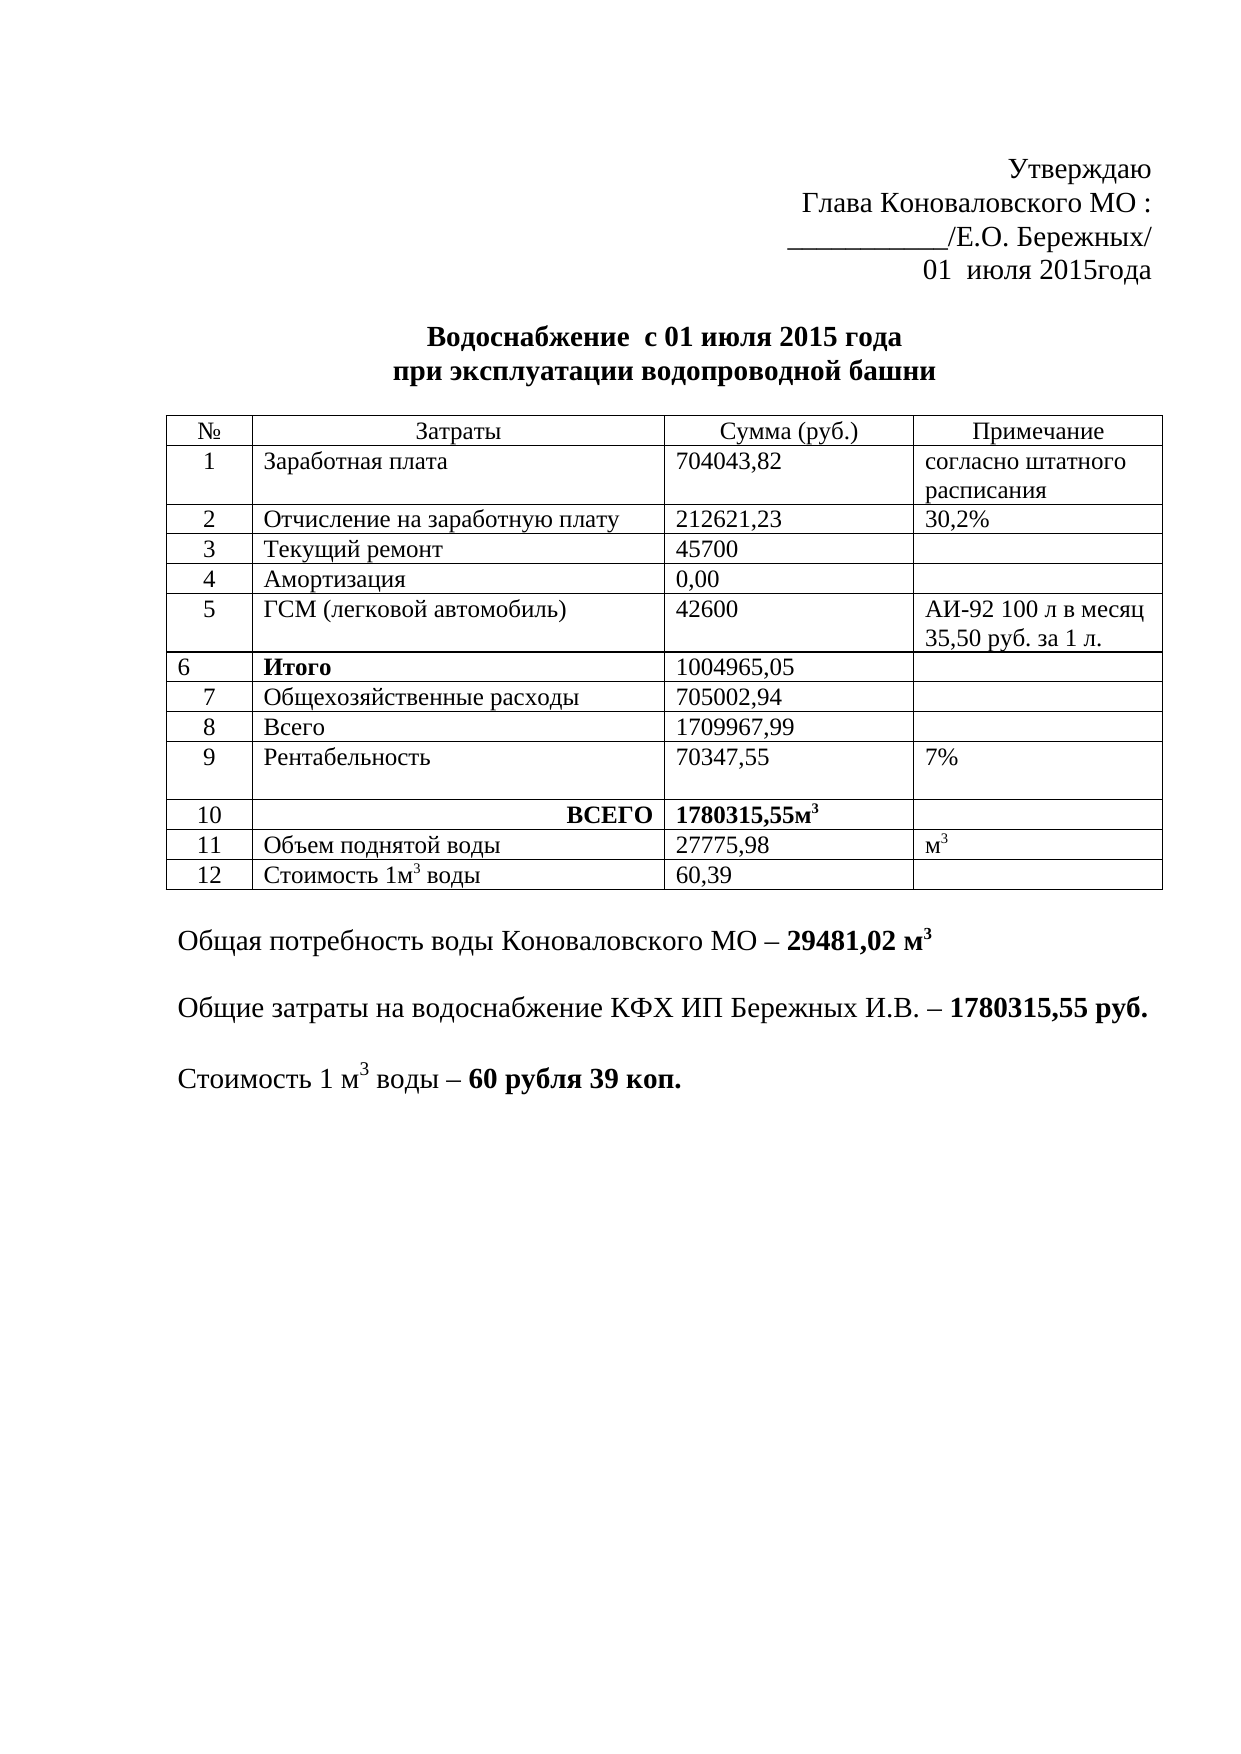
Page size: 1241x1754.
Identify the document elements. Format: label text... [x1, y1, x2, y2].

table_cell 27775,98 [665, 830, 913, 859]
table_cell Заработная плата [253, 446, 664, 503]
table_cell 2 [167, 505, 252, 533]
table_cell Объем поднятой воды [253, 830, 664, 859]
table_cell Общехозяйственные расходы [253, 682, 664, 711]
table_cell 70347,55 [665, 742, 913, 799]
table_header № [167, 416, 252, 445]
table_cell 4 [167, 564, 252, 593]
table_cell Итого [253, 653, 664, 681]
text Глава Коноваловского МО : [177, 185, 1152, 219]
table_cell 1709967,99 [665, 712, 913, 741]
table_cell 7 [167, 682, 252, 711]
table_cell 60,39 [665, 860, 913, 889]
table_cell 6 [167, 653, 252, 681]
table_cell 11 [167, 830, 252, 859]
table_cell АИ-92 100 л в месяц 35,50 руб. за 1 л. [914, 594, 1162, 651]
table_header Сумма (руб.) [665, 416, 913, 445]
table_cell 9 [167, 742, 252, 799]
text 01 июля 2015года [177, 252, 1152, 286]
table_cell 8 [167, 712, 252, 741]
table_cell 1 [167, 446, 252, 503]
table_cell 42600 [665, 594, 913, 651]
table_cell ГСМ (легковой автомобиль) [253, 594, 664, 651]
table_cell 30,2% [914, 505, 1162, 533]
table_cell 212621,23 [665, 505, 913, 533]
table_cell [914, 564, 1162, 593]
text Общая потребность воды Коноваловского МО – 29481,02 м3 [177, 923, 1152, 957]
table_cell Текущий ремонт [253, 534, 664, 563]
text Утверждаю [177, 152, 1152, 185]
table_cell Всего [253, 712, 664, 741]
table_header Примечание [914, 416, 1162, 445]
table_cell ВСЕГО [253, 800, 664, 829]
table_cell Рентабельность [253, 742, 664, 799]
table_cell 704043,82 [665, 446, 913, 503]
table_cell Амортизация [253, 564, 664, 593]
table_cell 1780315,55м3 [665, 800, 913, 829]
table_cell Отчисление на заработную плату [253, 505, 664, 533]
text Общие затраты на водоснабжение КФХ ИП Бережных И.В. – 1780315,55 руб. [177, 990, 1152, 1024]
text Водоснабжение с 01 июля 2015 года [177, 319, 1152, 353]
table_cell 3 [167, 534, 252, 563]
table_cell 45700 [665, 534, 913, 563]
text Стоимость 1 м3 воды – 60 рубля 39 коп. [177, 1057, 1152, 1096]
table_cell согласно штатного расписания [914, 446, 1162, 503]
table_cell 0,00 [665, 564, 913, 593]
table_cell 1004965,05 [665, 653, 913, 681]
table_cell 5 [167, 594, 252, 651]
table_cell 12 [167, 860, 252, 889]
table_cell м3 [914, 830, 1162, 859]
table_cell [914, 534, 1162, 563]
table_header Затраты [253, 416, 664, 445]
table_cell [914, 860, 1162, 889]
text при эксплуатации водопроводной башни [177, 353, 1152, 386]
table_cell 705002,94 [665, 682, 913, 711]
table_cell [914, 800, 1162, 829]
table_cell 7% [914, 742, 1162, 799]
text ___________/Е.О. Бережных/ [177, 219, 1152, 252]
table_cell [914, 712, 1162, 741]
table_cell [914, 682, 1162, 711]
table_cell [914, 653, 1162, 681]
table_cell Стоимость 1м3 воды [253, 860, 664, 889]
table_cell 10 [167, 800, 252, 829]
